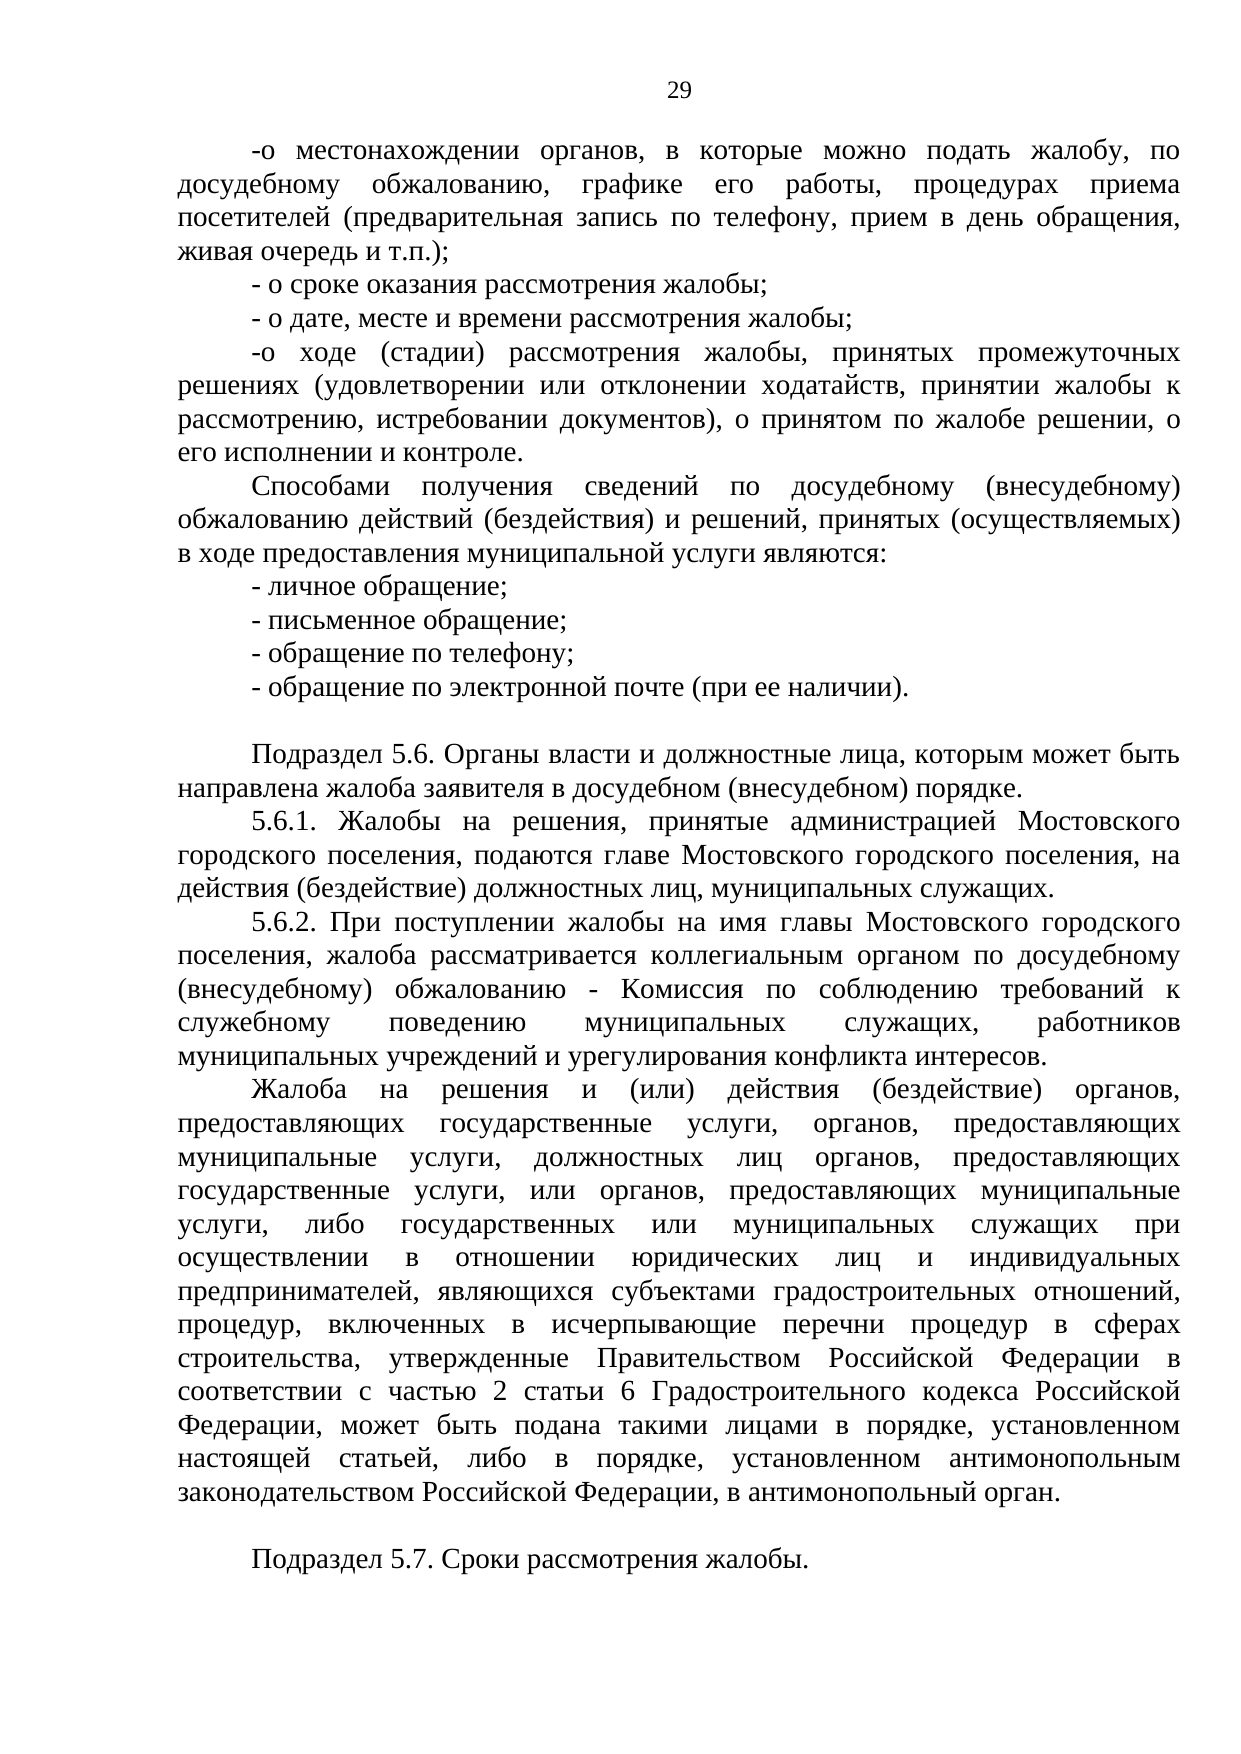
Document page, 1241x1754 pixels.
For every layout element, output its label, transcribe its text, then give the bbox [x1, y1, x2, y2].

text - письменное обращение; [177, 602, 1181, 636]
text -о местонахождении органов, в которые можно подать жалобу, по досудебному обжалованию, графике его работы, процедурах приема посетителей (предварительная запись по телефону, прием в день обращения, живая очередь и т.п.); [177, 132, 1181, 267]
text Способами получения сведений по досудебному (внесудебному) обжалованию действий (бездействия) и решений, принятых (осуществляемых) в ходе предоставления муниципальной услуги являются: [177, 468, 1181, 568]
text Подраздел 5.6. Органы власти и должностные лица, которым может быть направлена жалоба заявителя в досудебном (внесудебном) порядке. [177, 736, 1181, 803]
text Подраздел 5.7. Сроки рассмотрения жалобы. [177, 1541, 1181, 1575]
text Жалоба на решения и (или) действия (бездействие) органов, предоставляющих государственные услуги, органов, предоставляющих муниципальные услуги, должностных лиц органов, предоставляющих государственные услуги, или органов, предоставляющих муниципальные услуги, либо государственных или муниципальных служащих при осуществлении в отношении юридических лиц и индивидуальных предпринимателей, являющихся субъектами градостроительных отношений, процедур, включенных в исчерпывающие перечни процедур в сферах строительства, утвержденные Правительством Российской Федерации в соответствии с частью 2 статьи 6 Градостроительного кодекса Российской Федерации, может быть подана такими лицами в порядке, установленном настоящей статьей, либо в порядке, установленном антимонопольным законодательством Российской Федерации, в антимонопольный орган. [177, 1072, 1181, 1508]
text - обращение по электронной почте (при ее наличии). [177, 669, 1181, 703]
text - о сроке оказания рассмотрения жалобы; [177, 267, 1181, 300]
text -о ходе (стадии) рассмотрения жалобы, принятых промежуточных решениях (удовлетворении или отклонении ходатайств, принятии жалобы к рассмотрению, истребовании документов), о принятом по жалобе решении, о его исполнении и контроле. [177, 334, 1181, 468]
text 5.6.2. При поступлении жалобы на имя главы Мостовского городского поселения, жалоба рассматривается коллегиальным органом по досудебному (внесудебному) обжалованию - Комиссия по соблюдению требований к служебному поведению муниципальных служащих, работников муниципальных учреждений и урегулирования конфликта интересов. [177, 904, 1181, 1072]
text - обращение по телефону; [177, 636, 1181, 669]
text 5.6.1. Жалобы на решения, принятые администрацией Мостовского городского поселения, подаются главе Мостовского городского поселения, на действия (бездействие) должностных лиц, муниципальных служащих. [177, 803, 1181, 904]
text - личное обращение; [177, 568, 1181, 602]
text - о дате, месте и времени рассмотрения жалобы; [177, 300, 1181, 334]
